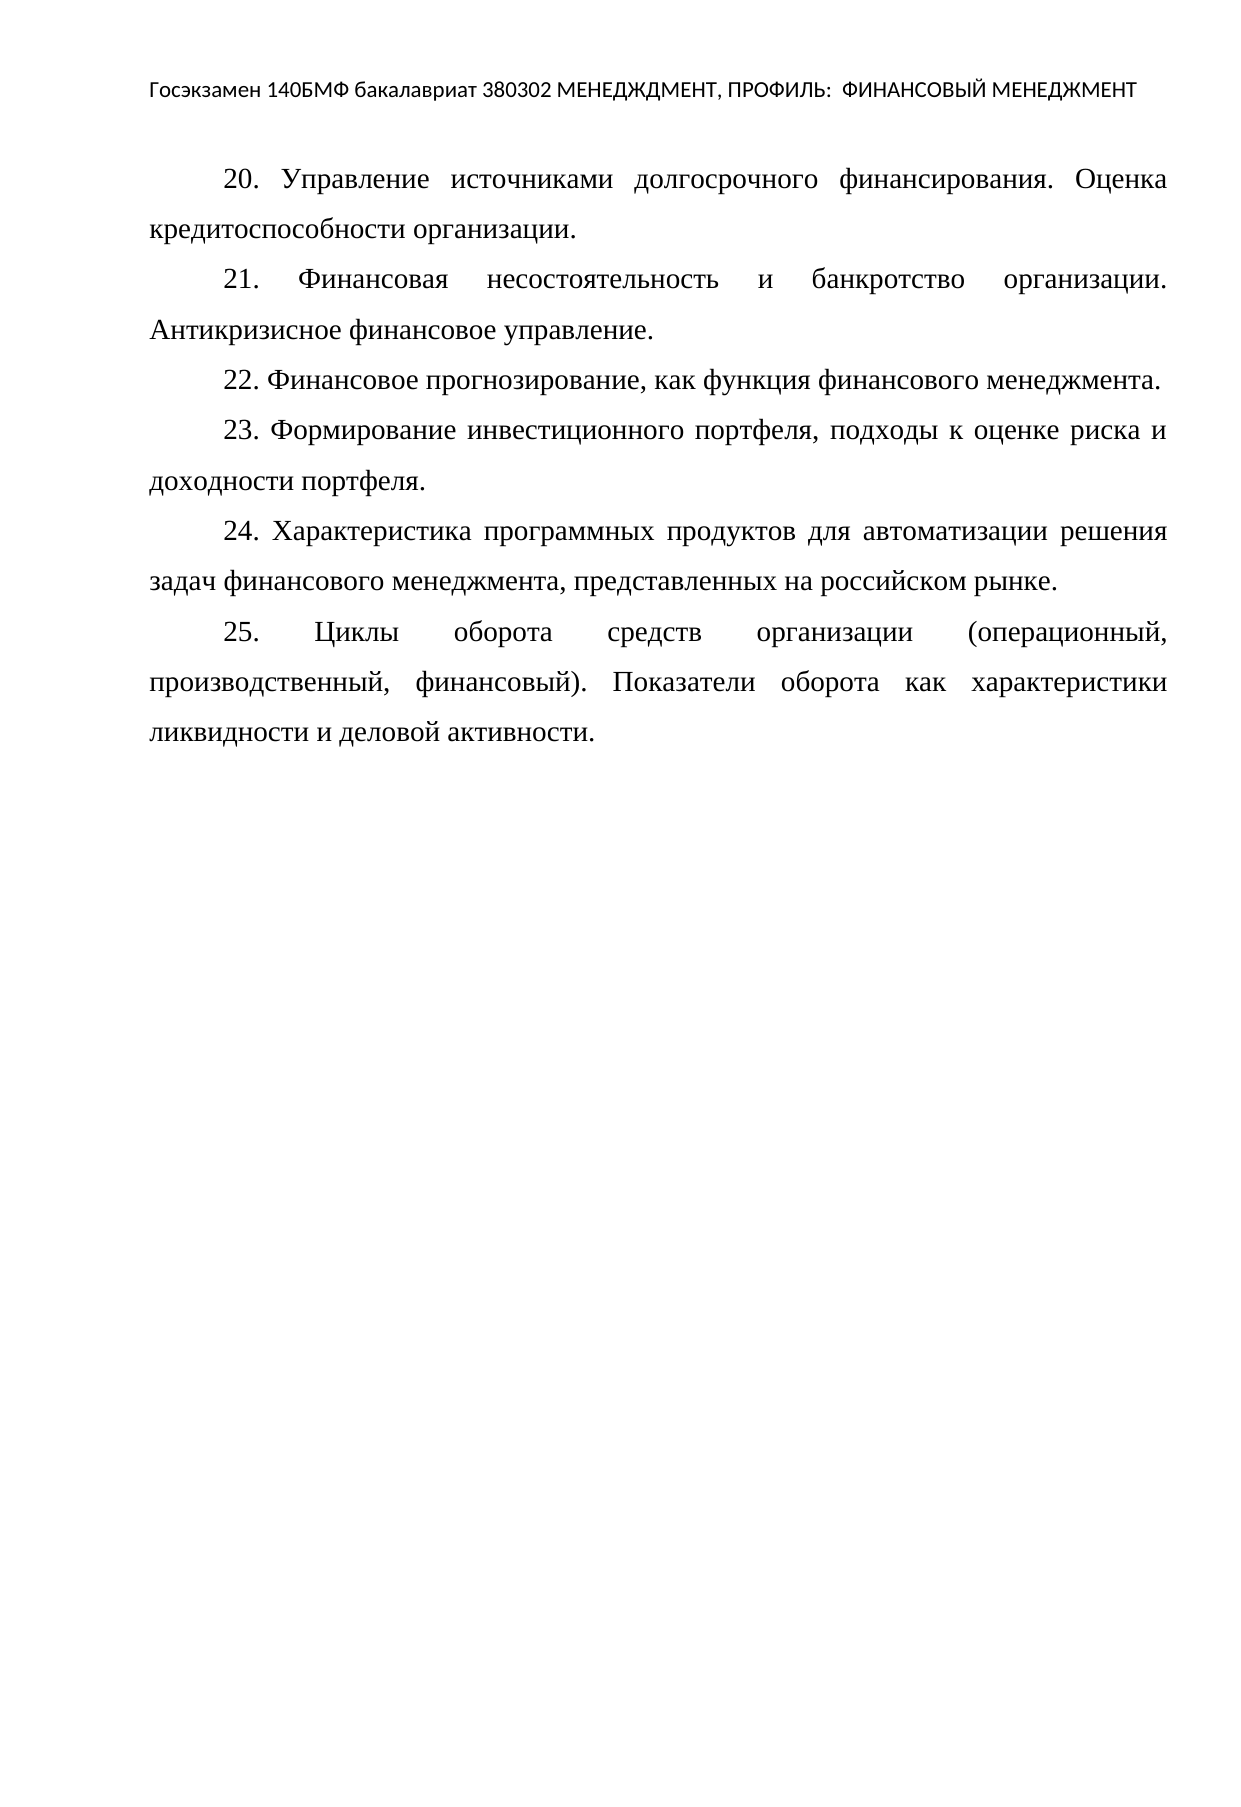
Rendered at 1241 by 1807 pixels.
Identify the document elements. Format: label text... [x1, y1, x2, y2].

text 22. Финансовое прогнозирование, как функция финансового менеджмента. [149, 362, 1168, 396]
text 20. Управление источниками долгосрочного финансирования. Оценка кредитоспособности организации. [149, 161, 1168, 245]
text 24. Характеристика программных продуктов для автоматизации решения задач финансового менеджмента, представленных на российском рынке. [149, 513, 1168, 597]
text 21. Финансовая несостоятельность и банкротство организации. Антикризисное финансовое управление. [149, 262, 1168, 345]
text 23. Формирование инвестиционного портфеля, подходы к оценке риска и доходности портфеля. [149, 412, 1168, 496]
text 25. Циклы оборота средств организации (операционный, производственный, финансовый). Показатели оборота как характеристики ликвидности и деловой активности. [149, 614, 1168, 748]
